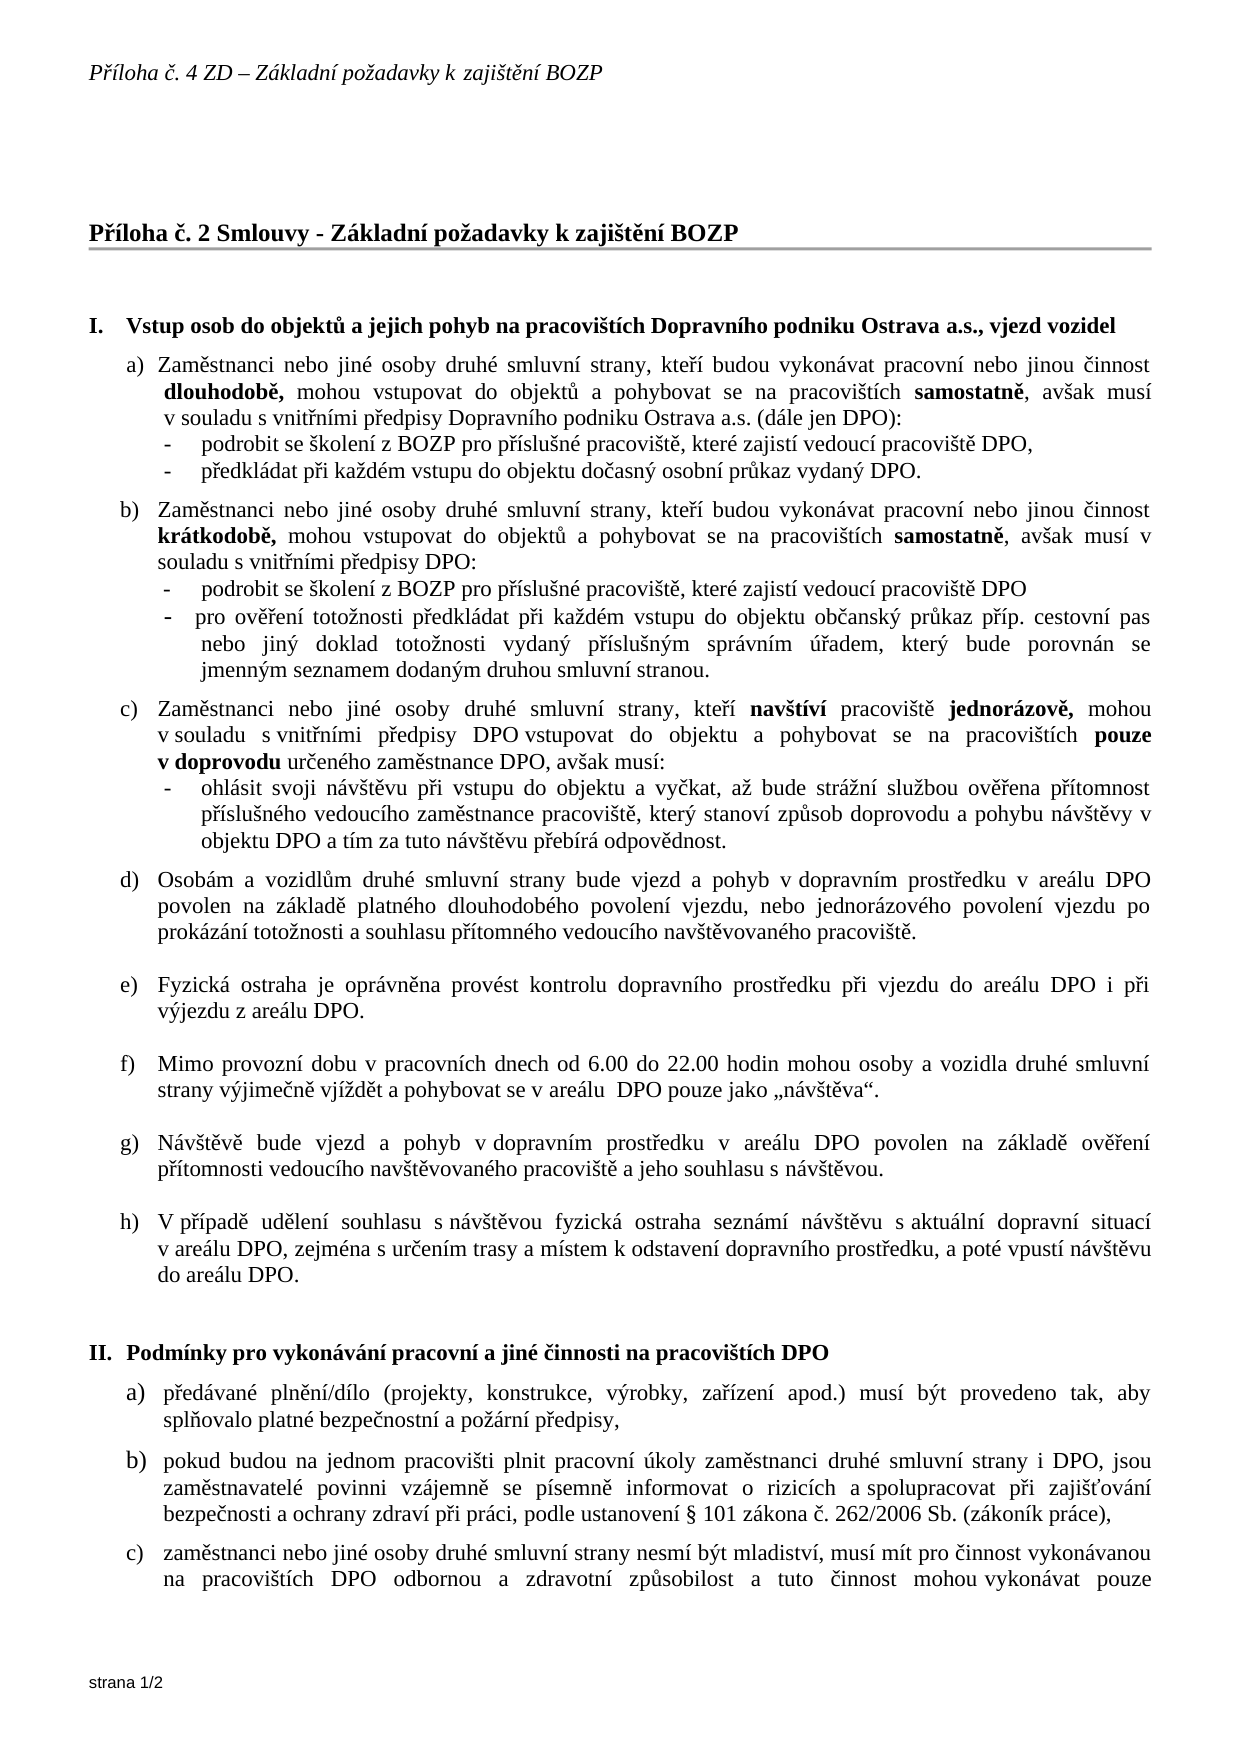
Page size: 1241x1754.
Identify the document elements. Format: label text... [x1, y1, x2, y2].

list pro ověření totožnosti předkládat při každém vstupu do objektu občanský průkaz příp. cestovní pas nebo jiný doklad totožnosti vydaný příslušným správním úřadem, který bude porovnán se jmenným seznamem dodaným druhou smluvní stranou. [164, 601, 1152, 682]
text I. Vstup osob do objektů a jejich pohyb na pracovištích Dopravního podniku Ostrava a.s., vjezd vozidel [89, 312, 1152, 339]
text - předkládat při každém vstupu do objektu dočasný osobní průkaz vydaný DPO. [164, 457, 1152, 483]
list Zaměstnanci nebo jiné osoby druhé smluvní strany, kteří budou vykonávat pracovní nebo jinou činnost dlouhodobě, mohou vstupovat do objektů a pohybovat se na pracovištích samostatně, avšak musí v souladu s vnitřními předpisy Dopravního podniku Ostrava a.s. (dále jen DPO): [126, 351, 1152, 430]
list pokud budou na jednom pracovišti plnit pracovní úkoly zaměstnanci druhé smluvní strany i DPO, jsou zaměstnavatelé povinni vzájemně se písemně informovat o rizicích a spolupracovat při zajišťování bezpečnosti a ochrany zdraví při práci, podle ustanovení § 101 zákona č. 262/2006 Sb. (zákoník práce), [126, 1445, 1152, 1527]
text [126, 1539, 1152, 1592]
list Zaměstnanci nebo jiné osoby druhé smluvní strany, kteří budou vykonávat pracovní nebo jinou činnost krátkodobě, mohou vstupovat do objektů a pohybovat se na pracovištích samostatně, avšak musí v souladu s vnitřními předpisy DPO: [120, 496, 1152, 575]
text Příloha č. 2 Smlouvy - Základní požadavky k zajištění BOZP [89, 218, 1152, 247]
list Návštěvě bude vjezd a pohyb v dopravním prostředku v areálu DPO povolen na základě ověření přítomnosti vedoucího navštěvovaného pracoviště a jeho souhlasu s návštěvou. [120, 1129, 1152, 1182]
list Osobám a vozidlům druhé smluvní strany bude vjezd a pohyb v dopravním prostředku v areálu DPO povolen na základě platného dlouhodobého povolení vjezdu, nebo jednorázového povolení vjezdu po prokázání totožnosti a souhlasu přítomného vedoucího navštěvovaného pracoviště. [120, 866, 1152, 945]
text - podrobit se školení z BOZP pro příslušné pracoviště, které zajistí vedoucí pracoviště DPO [157, 575, 1152, 601]
list Fyzická ostraha je oprávněna provést kontrolu dopravního prostředku při vjezdu do areálu DPO i při výjezdu z areálu DPO. [120, 971, 1152, 1024]
list V případě udělení souhlasu s návštěvou fyzická ostraha seznámí návštěvu s aktuální dopravní situací v areálu DPO, zejména s určením trasy a místem k odstavení dopravního prostředku, a poté vpustí návštěvu do areálu DPO. [120, 1208, 1152, 1287]
list Zaměstnanci nebo jiné osoby druhé smluvní strany, kteří navštíví pracoviště jednorázově, mohou v souladu s vnitřními předpisy DPO vstupovat do objektu a pohybovat se na pracovištích pouze v doprovodu určeného zaměstnance DPO, avšak musí: [120, 695, 1152, 774]
list předávané plnění/dílo (projekty, konstrukce, výrobky, zařízení apod.) musí být provedeno tak, aby splňovalo platné bezpečnostní a požární předpisy, [126, 1377, 1152, 1433]
text II. Podmínky pro vykonávání pracovní a jiné činnosti na pracovištích DPO [89, 1339, 1152, 1365]
list Mimo provozní dobu v pracovních dnech od 6.00 do 22.00 hodin mohou osoby a vozidla druhé smluvní strany výjimečně vjíždět a pohybovat se v areálu DPO pouze jako „návštěva“. [120, 1050, 1152, 1103]
text - ohlásit svoji návštěvu při vstupu do objektu a vyčkat, až bude strážní službou ověřena přítomnost příslušného vedoucího zaměstnance pracoviště, který stanoví způsob doprovodu a pohybu návštěvy v objektu DPO a tím za tuto návštěvu přebírá odpovědnost. [164, 774, 1152, 853]
text - podrobit se školení z BOZP pro příslušné pracoviště, které zajistí vedoucí pracoviště DPO, [164, 430, 1152, 457]
